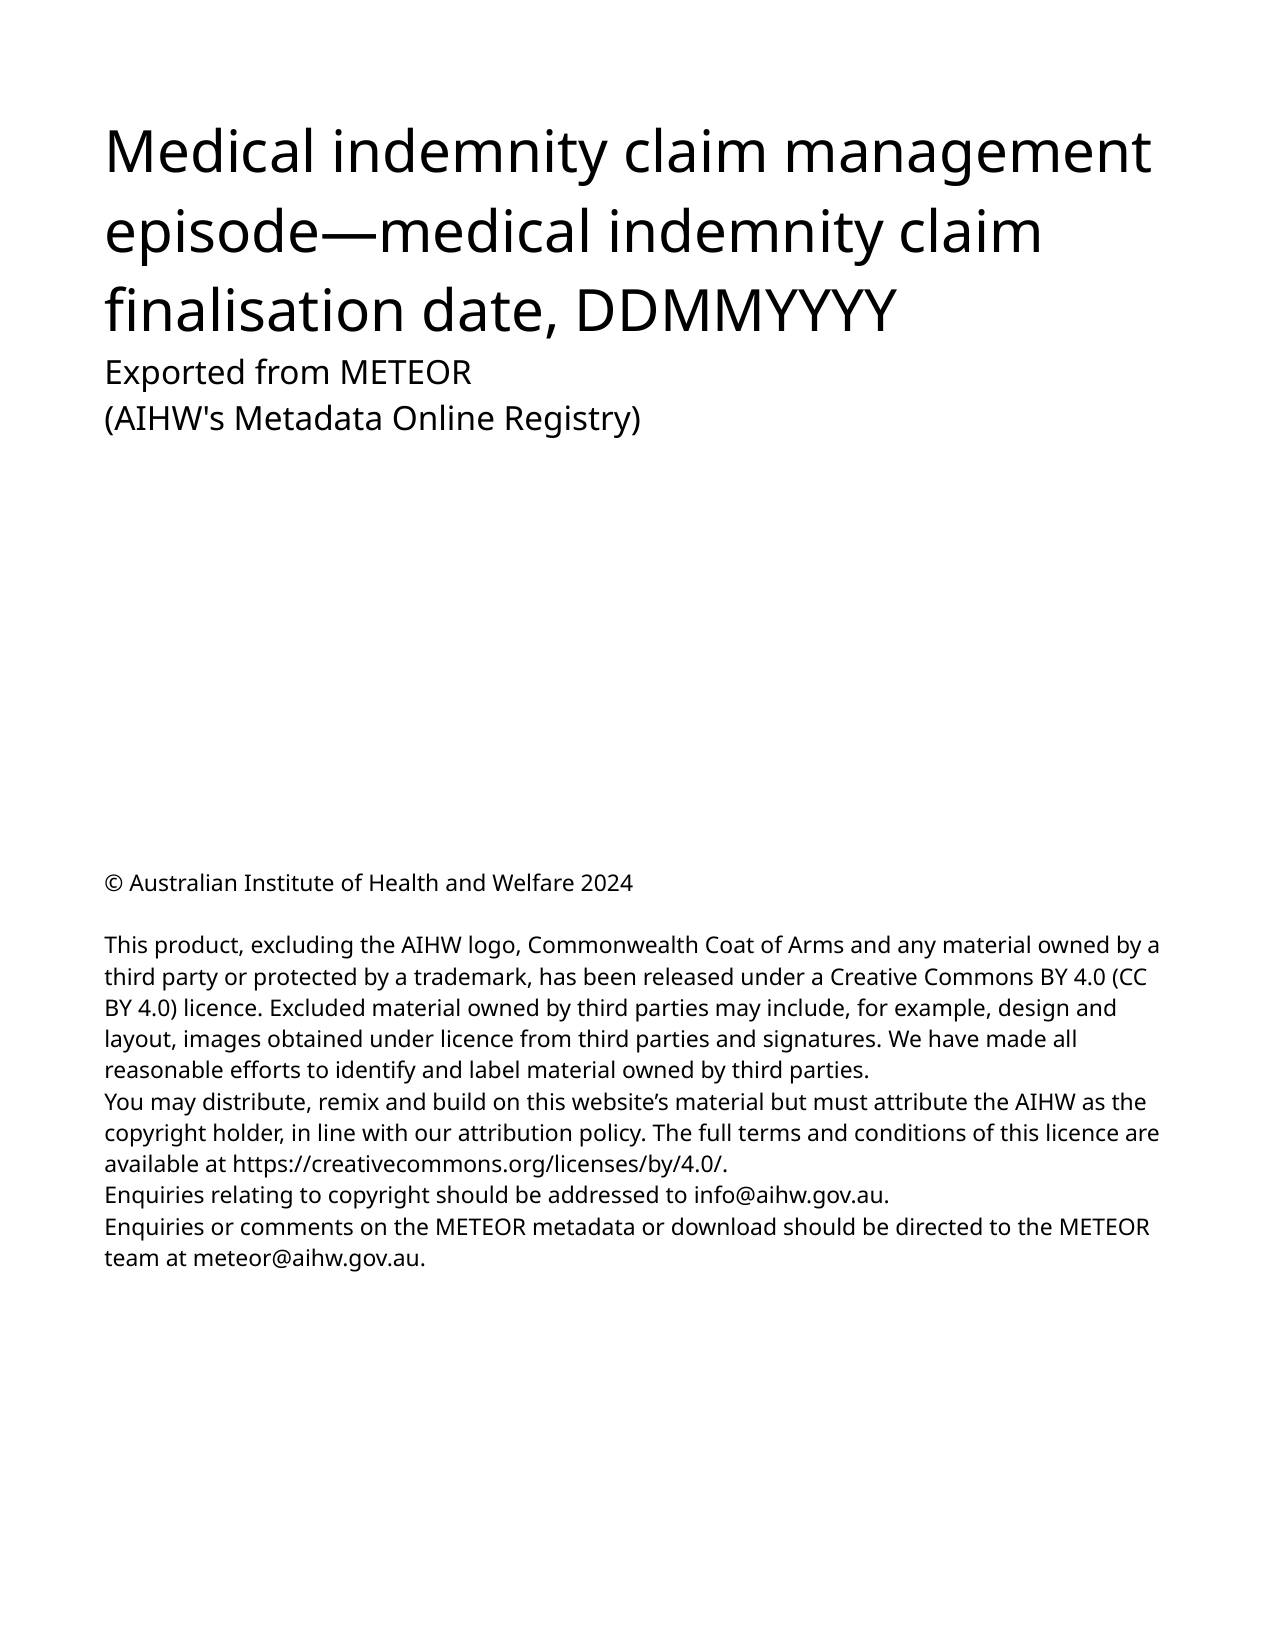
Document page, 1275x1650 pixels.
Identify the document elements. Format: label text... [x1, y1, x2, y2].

text © Australian Institute of Health and Welfare 2024 [104, 867, 1171, 898]
text Enquiries or comments on the METEOR metadata or download should be directed to the METEOR team at meteor@aihw.gov.au. [104, 1211, 1171, 1273]
title Medical indemnity claim management episode—medical indemnity claim finalisation date, DDMMYYYY [104, 110, 1171, 349]
subtitle Exported from METEOR [104, 349, 1171, 394]
text You may distribute, remix and build on this website’s material but must attribute the AIHW as the copyright holder, in line with our attribution policy. The full terms and conditions of this licence are available at https://creativecommons.org/licenses/by/4.0/. [104, 1086, 1171, 1179]
subtitle (AIHW's Metadata Online Registry) [104, 394, 1171, 440]
text Enquiries relating to copyright should be addressed to info@aihw.gov.au. [104, 1179, 1171, 1211]
text This product, excluding the AIHW logo, Commonwealth Coat of Arms and any material owned by a third party or protected by a trademark, has been released under a Creative Commons BY 4.0 (CC BY 4.0) licence. Excluded material owned by third parties may include, for example, design and layout, images obtained under licence from third parties and signatures. We have made all reasonable efforts to identify and label material owned by third parties. [104, 929, 1171, 1086]
